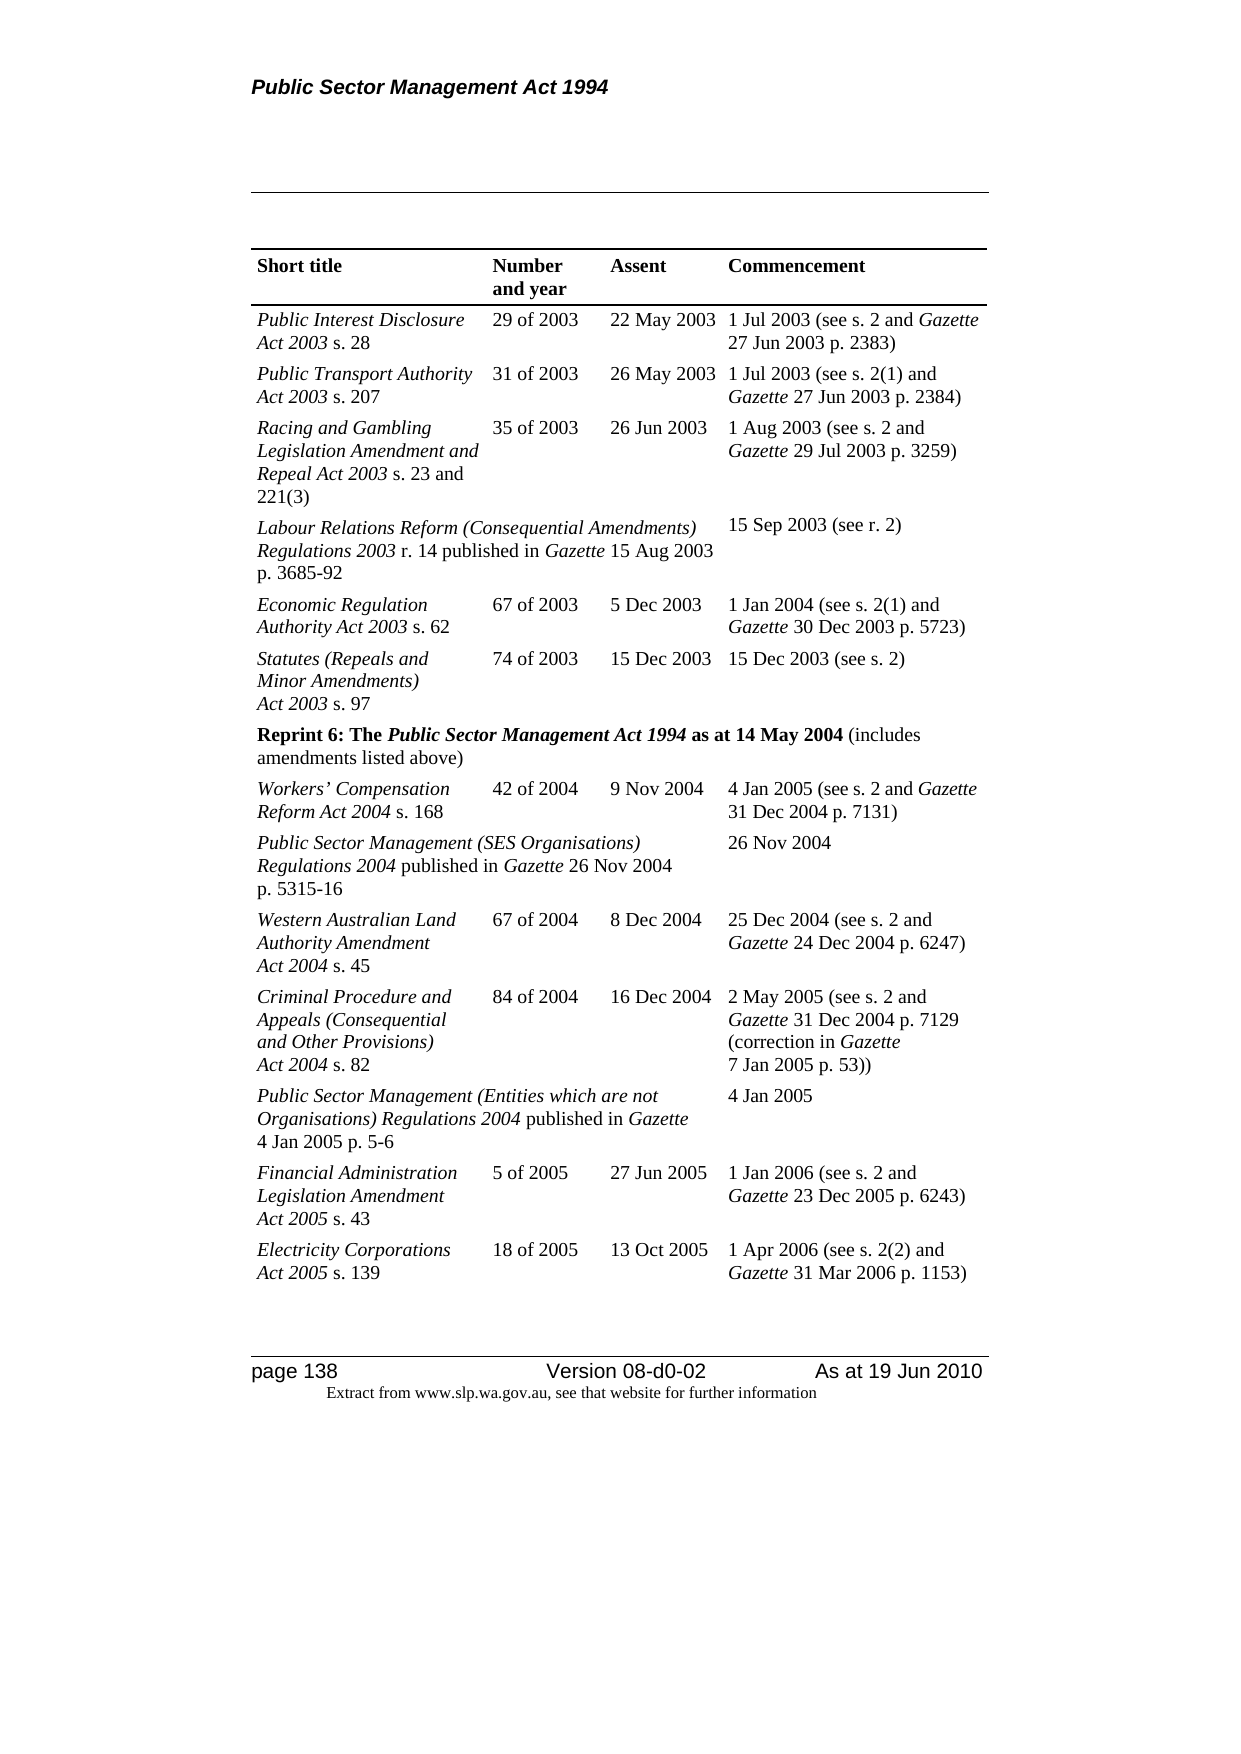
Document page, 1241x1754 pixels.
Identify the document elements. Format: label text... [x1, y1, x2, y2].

table_cell 1 Apr 2006 (see s. 2(2) and Gazette 31 Mar 2006 p. 1153) [722, 1234, 987, 1288]
table_cell 84 of 2004 [487, 981, 604, 1080]
table_cell 26 May 2003 [604, 358, 722, 412]
table_cell 5 Dec 2003 [604, 588, 722, 642]
table_cell 26 Nov 2004 [722, 827, 987, 904]
table_cell Economic Regulation Authority Act 2003 s. 62 [251, 588, 487, 642]
table_cell 1 Jul 2003 (see s. 2(1) and Gazette 27 Jun 2003 p. 2384) [722, 358, 987, 412]
table_cell Public Sector Management (SES Organisations) Regulations 2004 published in Gazette 26 Nov 2004 p. 5315-16 [251, 827, 722, 904]
table_cell 26 Jun 2003 [604, 412, 722, 512]
table_cell Racing and Gambling Legislation Amendment and Repeal Act 2003 s. 23 and 221(3) [251, 412, 487, 512]
table_cell Statutes (Repeals and Minor Amendments) Act 2003 s. 97 [251, 642, 487, 719]
table_cell 9 Nov 2004 [604, 773, 722, 827]
table_cell Reprint 6: The Public Sector Management Act 1994 as at 14 May 2004 (includes amendments listed above) [251, 719, 987, 773]
table_cell 1 Jan 2006 (see s. 2 and Gazette 23 Dec 2005 p. 6243) [722, 1157, 987, 1234]
table_cell 31 of 2003 [487, 358, 604, 412]
table_cell Electricity Corporations Act 2005 s. 139 [251, 1234, 487, 1288]
table_cell 35 of 2003 [487, 412, 604, 512]
table_cell 1 Jul 2003 (see s. 2 and Gazette 27 Jun 2003 p. 2383) [722, 306, 987, 358]
table_cell 5 of 2005 [487, 1157, 604, 1234]
table_header Short title [251, 250, 487, 304]
table_cell Public Interest Disclosure Act 2003 s. 28 [251, 306, 487, 358]
table_cell 67 of 2003 [487, 588, 604, 642]
table_cell 25 Dec 2004 (see s. 2 and Gazette 24 Dec 2004 p. 6247) [722, 904, 987, 981]
table_header Number and year [487, 250, 604, 304]
table_cell Labour Relations Reform (Consequential Amendments) Regulations 2003 r. 14 published in Gazette 15 Aug 2003 p. 3685-92 [251, 512, 722, 588]
table_cell 2 May 2005 (see s. 2 and Gazette 31 Dec 2004 p. 7129 (correction in Gazette 7 Jan 2005 p. 53)) [722, 981, 987, 1080]
table_cell 15 Sep 2003 (see r. 2) [722, 512, 987, 588]
table_cell Western Australian Land Authority Amendment Act 2004 s. 45 [251, 904, 487, 981]
table_cell 15 Dec 2003 [604, 642, 722, 719]
table_cell 1 Aug 2003 (see s. 2 and Gazette 29 Jul 2003 p. 3259) [722, 412, 987, 512]
table_cell Criminal Procedure and Appeals (Consequential and Other Provisions) Act 2004 s. 82 [251, 981, 487, 1080]
table_cell 13 Oct 2005 [604, 1234, 722, 1288]
table_cell 8 Dec 2004 [604, 904, 722, 981]
table_cell Public Sector Management (Entities which are not Organisations) Regulations 2004 published in Gazette 4 Jan 2005 p. 5-6 [251, 1080, 722, 1157]
table_cell 22 May 2003 [604, 306, 722, 358]
table_cell 42 of 2004 [487, 773, 604, 827]
table_cell 74 of 2003 [487, 642, 604, 719]
table_cell Workers’ Compensation Reform Act 2004 s. 168 [251, 773, 487, 827]
table_header Commencement [722, 250, 987, 304]
table_cell 4 Jan 2005 [722, 1080, 987, 1157]
table_cell 18 of 2005 [487, 1234, 604, 1288]
table_cell 15 Dec 2003 (see s. 2) [722, 642, 987, 719]
table_cell 29 of 2003 [487, 306, 604, 358]
table_cell 67 of 2004 [487, 904, 604, 981]
table_cell Public Transport Authority Act 2003 s. 207 [251, 358, 487, 412]
table_cell 16 Dec 2004 [604, 981, 722, 1080]
table_header Assent [604, 250, 722, 304]
table_cell 1 Jan 2004 (see s. 2(1) and Gazette 30 Dec 2003 p. 5723) [722, 588, 987, 642]
table_cell 27 Jun 2005 [604, 1157, 722, 1234]
table_cell Financial Administration Legislation Amendment Act 2005 s. 43 [251, 1157, 487, 1234]
table_cell 4 Jan 2005 (see s. 2 and Gazette 31 Dec 2004 p. 7131) [722, 773, 987, 827]
